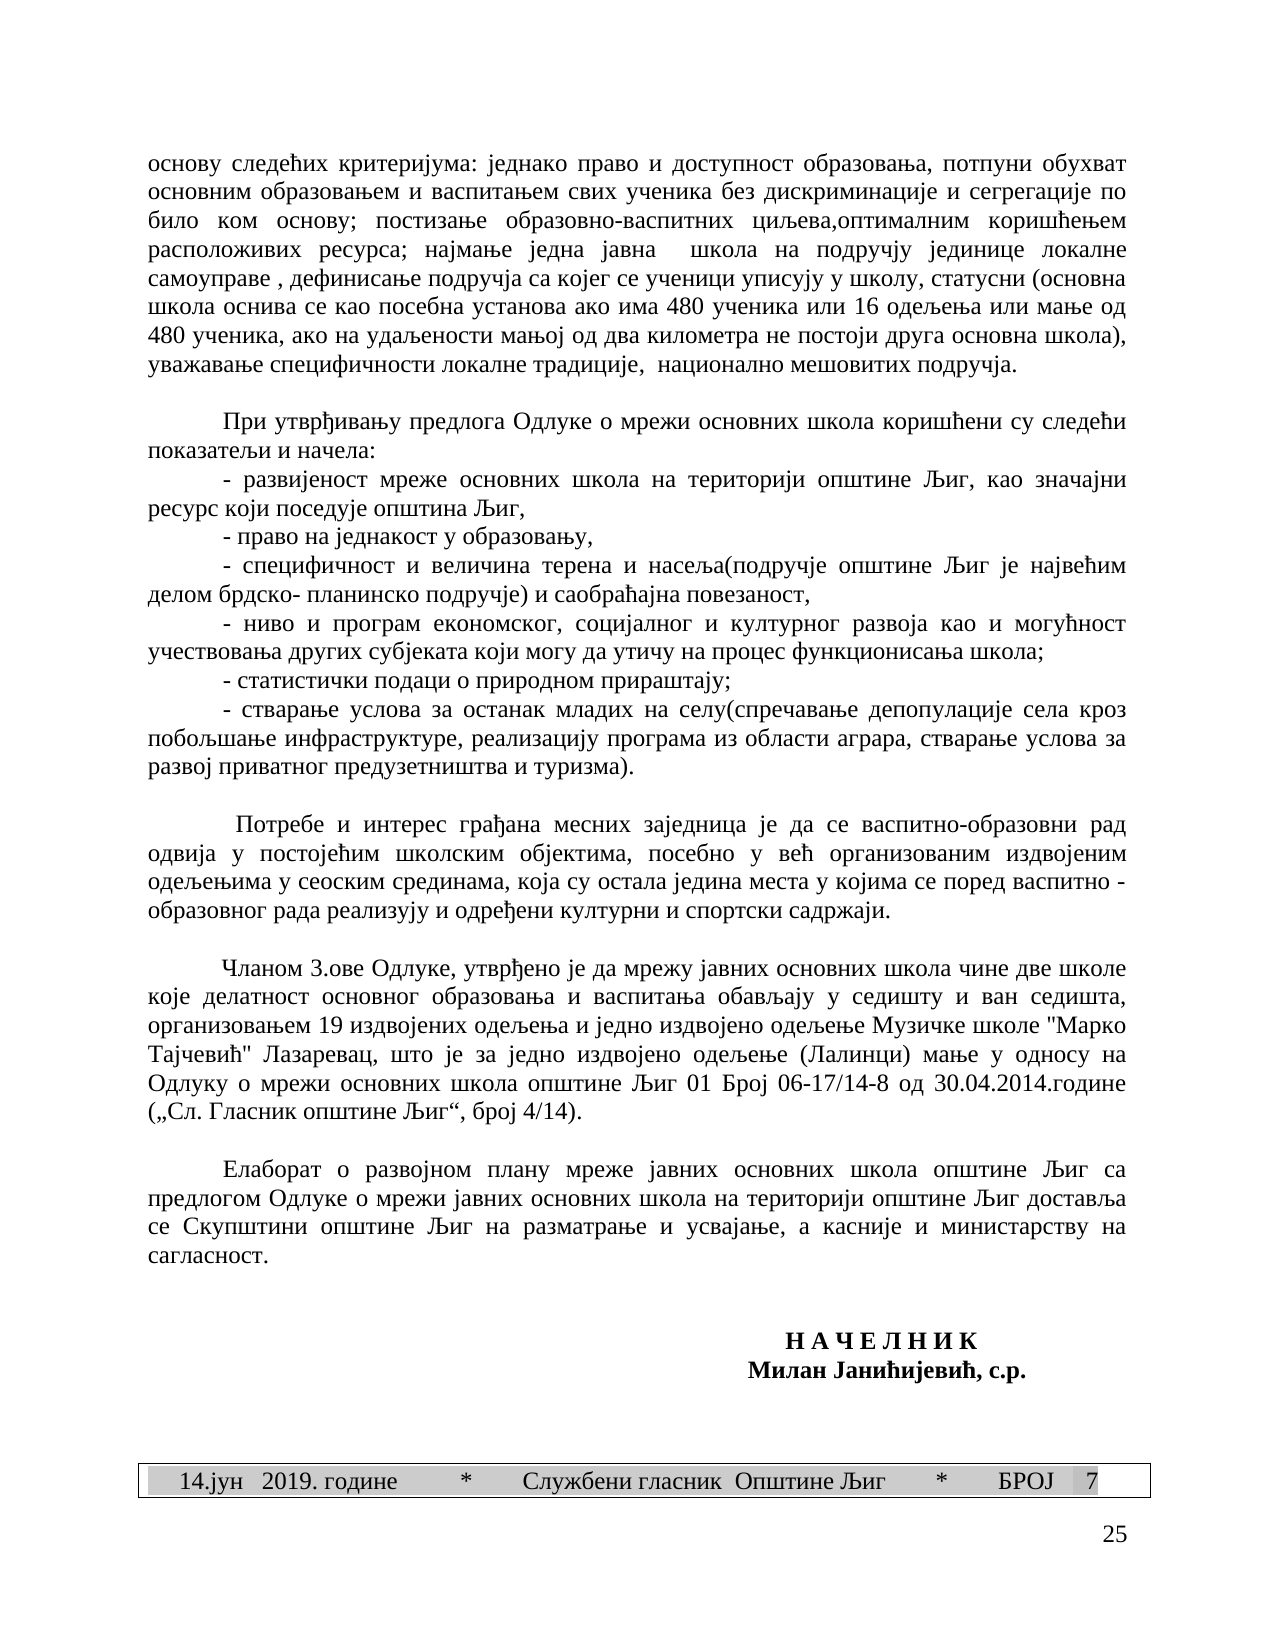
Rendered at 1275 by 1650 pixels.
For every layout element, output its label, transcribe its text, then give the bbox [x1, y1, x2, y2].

text Милан Јанићијевић, с.р. [148, 1355, 1127, 1384]
text При утврђивању предлога Одлуке о мрежи основних школа коришћени су следећи показатељи и начела: [148, 406, 1127, 464]
text - развијеност мреже основних школа на територији општине Љиг, као значајни ресурс који поседује општина Љиг, [148, 464, 1127, 521]
text - специфичност и величина терена и насеља(подручје општине Љиг је највећим делом брдско- планинско подручје) и саобраћајна повезаност, [148, 550, 1127, 608]
text Чланом 3.ове Одлуке, утврђено је да мрежу јавних основних школа чине две школе које делатност основног образовања и васпитања обављају у седишту и ван седишта, организовањем 19 издвојених одељења и једно издвојено одељење Музичке школе ''Марко Тајчевић'' Лазаревац, што је за једно издвојено одељење (Лалинци) мање у односу на Одлуку о мрежи основних школа општине Љиг 01 Број 06-17/14-8 од 30.04.2014.године („Сл. Гласник општине Љиг“, број 4/14). [148, 953, 1127, 1125]
text 14.јун 2019. године * Службени гласник Општине Љиг * БРОЈ 7 [139, 1464, 1150, 1497]
text - право на једнакост у образовању, [148, 521, 1127, 550]
text - стварање услова за останак младих на селу(спречавање депопулације села кроз побољшање инфраструктуре, реализацију програма из области аграра, стварање услова за развој приватног предузетништва и туризма). [148, 694, 1127, 780]
text - статистички подаци о природном прираштају; [148, 665, 1127, 694]
text Елаборат о развојном плану мреже јавних основних школа општине Љиг са предлогом Одлуке о мрежи јавних основних школа на територији општине Љиг доставља се Скупштини општине Љиг на разматрање и усвајање, а касније и министарству на сагласност. [148, 1154, 1127, 1269]
text Н А Ч Е Л Н И К [148, 1326, 1127, 1355]
text - ниво и програм економског, социјалног и културног развоја као и могућност учествовања других субјеката који могу да утичу на процес функционисања школа; [148, 608, 1127, 665]
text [148, 148, 1127, 378]
text Потребе и интерес грађана месних заједница је да се васпитно-образовни рад одвија у постојећим школским објектима, посебно у већ организованим издвојеним одељењима у сеоским срединама, која су остала једина места у којима се поред васпитно - образовног рада реализују и одређени културни и спортски садржаји. [148, 809, 1127, 924]
